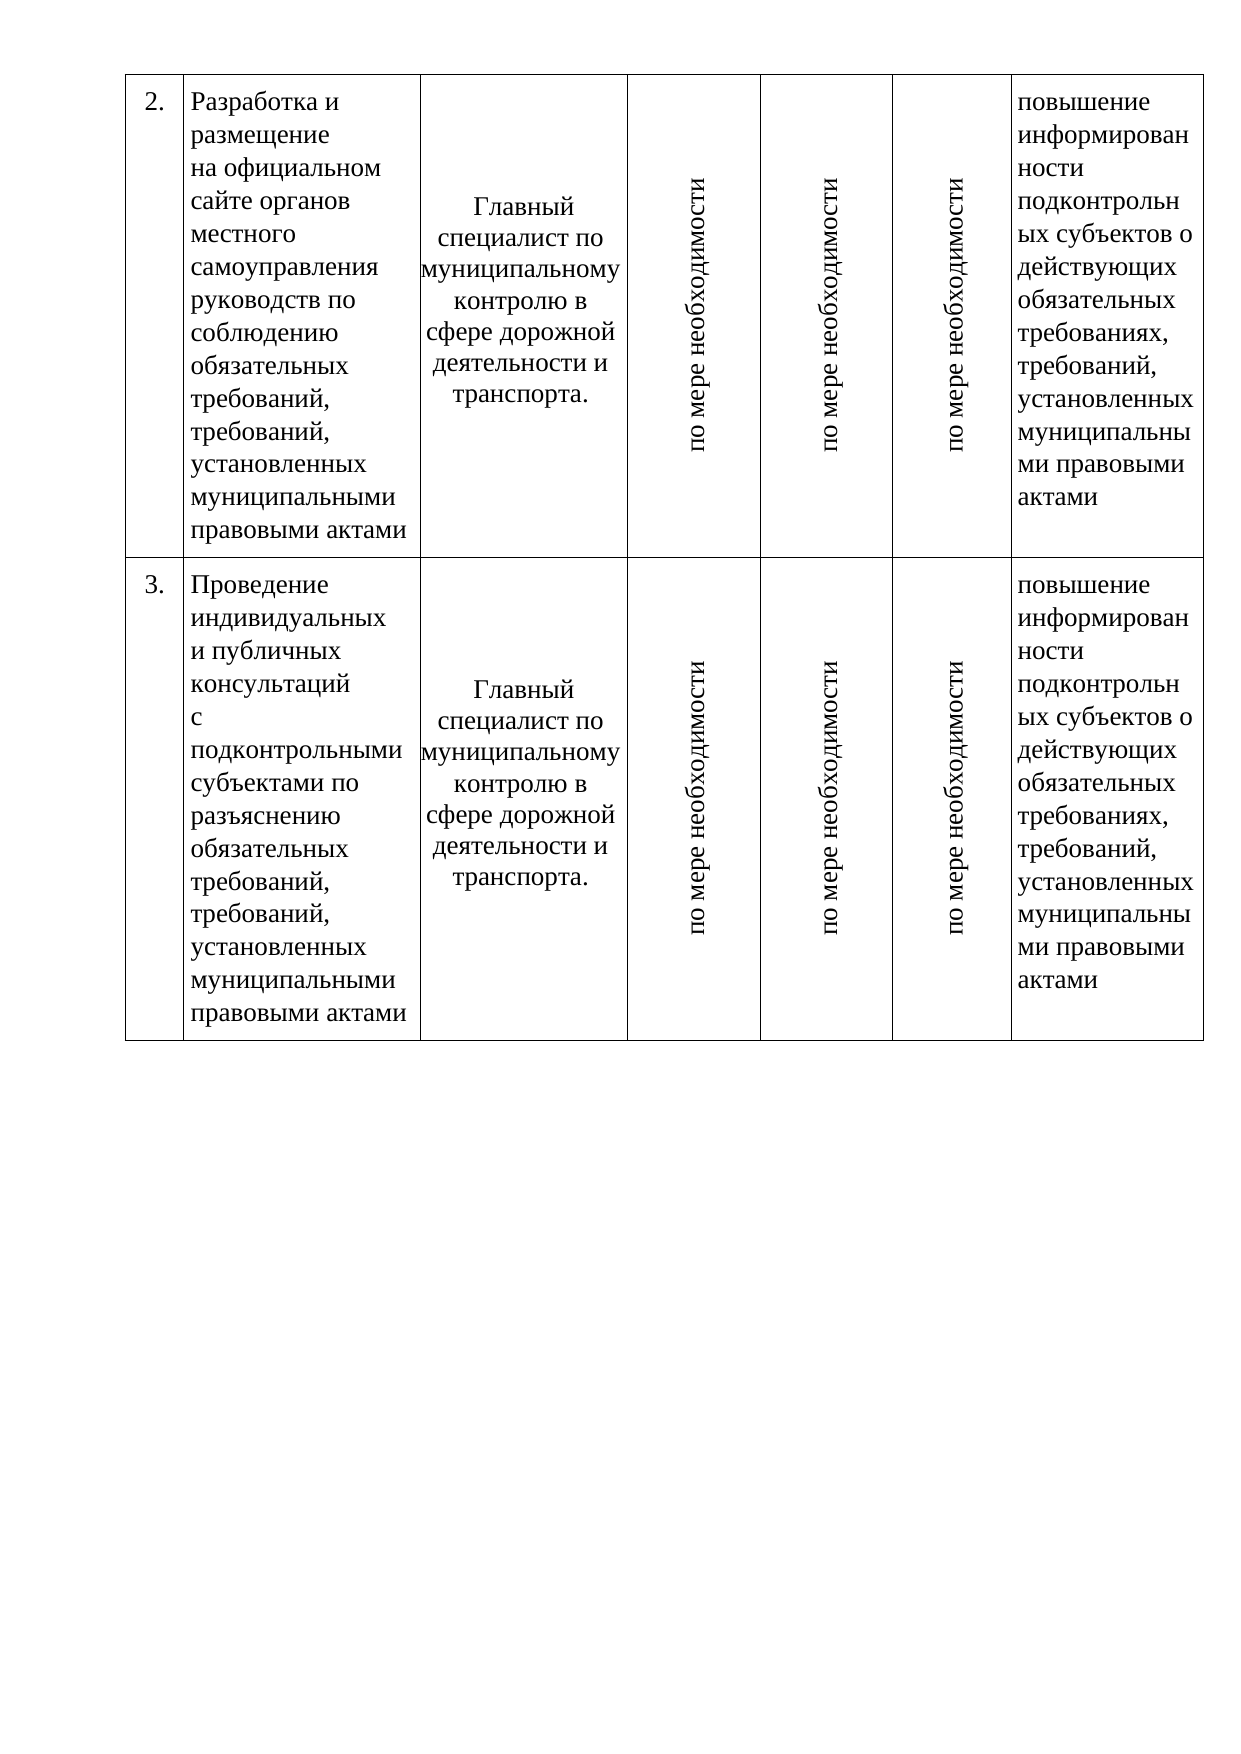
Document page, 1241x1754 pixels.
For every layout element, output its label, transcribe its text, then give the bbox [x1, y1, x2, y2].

table_cell по мере необходимости [761, 558, 892, 1040]
table_cell по мере необходимости [628, 558, 760, 1040]
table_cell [893, 75, 1011, 557]
table_cell 2. [126, 75, 183, 557]
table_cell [628, 75, 760, 557]
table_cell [421, 75, 627, 557]
table_cell повышение информированности подконтрольных субъектов о действующих обязательных требованиях, требований, установленных муниципальными правовыми актами [1012, 75, 1203, 557]
table_cell повышение информированности подконтрольных субъектов о действующих обязательных требованиях, требований, установленных муниципальными правовыми актами [1012, 558, 1203, 1040]
table_cell Главный специалист по муниципальному контролю в сфере дорожной деятельности и транспорта. [421, 558, 627, 1040]
table_cell Разработка и размещение на официальном сайте органов местного самоуправления руководств по соблюдению обязательных требований, требований, установленных муниципальными правовыми актами [184, 75, 420, 557]
table_cell по мере необходимости [893, 558, 1011, 1040]
table_cell Проведение индивидуальных и публичных консультаций с подконтрольными субъектами по разъяснению обязательных требований, требований, установленных муниципальными правовыми актами [184, 558, 420, 1040]
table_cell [761, 75, 892, 557]
table_cell 3. [126, 558, 183, 1040]
